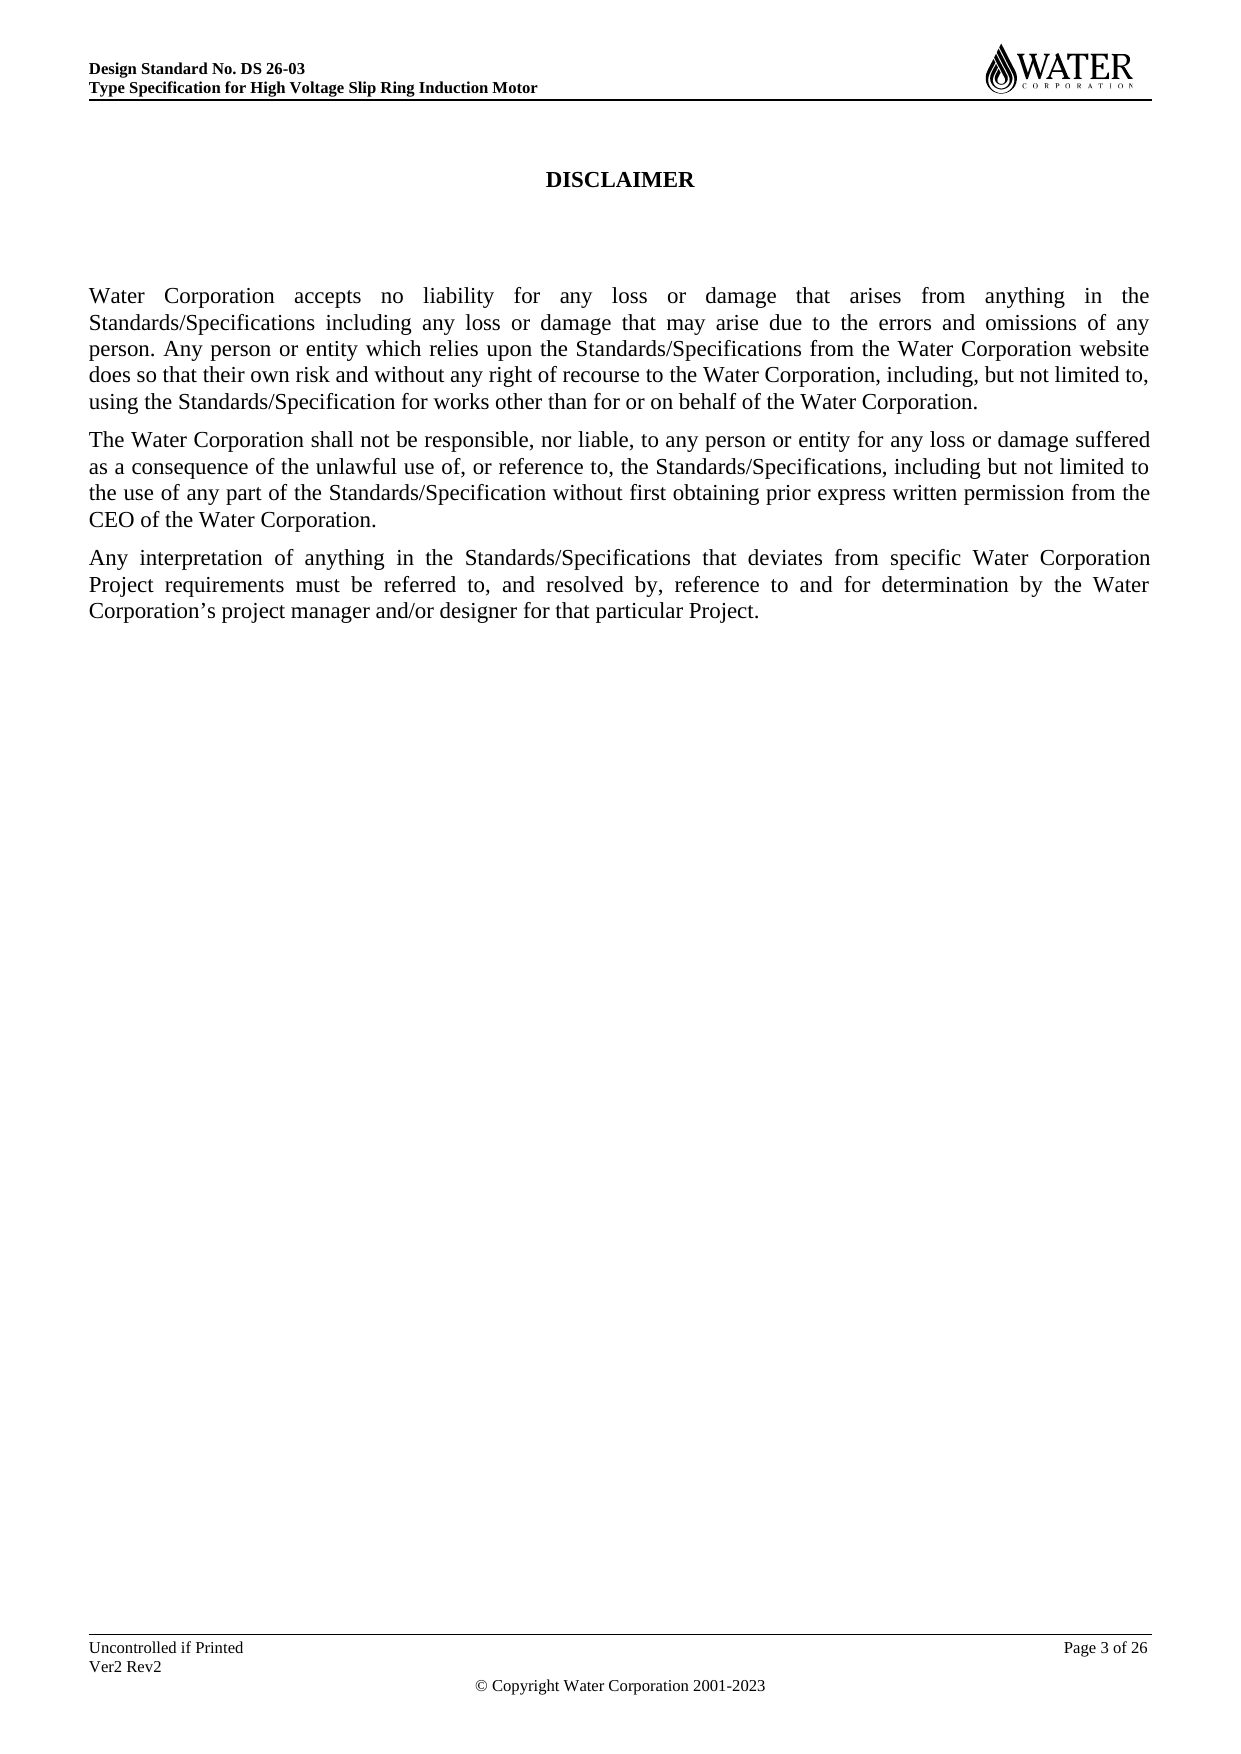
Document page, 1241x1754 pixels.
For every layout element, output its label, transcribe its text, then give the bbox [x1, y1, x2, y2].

text DISCLAIMER [89, 166, 1152, 192]
text Any interpretation of anything in the Standards/Specifications that deviates from specific Water Corporation Project requirements must be referred to, and resolved by, reference to and for determination by the Water Corporation’s project manager and/or designer for that particular Project. [89, 544, 1152, 623]
text Water Corporation accepts no liability for any loss or damage that arises from anything in the Standards/Specifications including any loss or damage that may arise due to the errors and omissions of any person. Any person or entity which relies upon the Standards/Specifications from the Water Corporation website does so that their own risk and without any right of recourse to the Water Corporation, including, but not limited to, using the Standards/Specification for works other than for or on behalf of the Water Corporation. [89, 282, 1152, 414]
text The Water Corporation shall not be responsible, nor liable, to any person or entity for any loss or damage suffered as a consequence of the unlawful use of, or reference to, the Standards/Specifications, including but not limited to the use of any part of the Standards/Specification without first obtaining prior express written permission from the CEO of the Water Corporation. [89, 427, 1152, 532]
